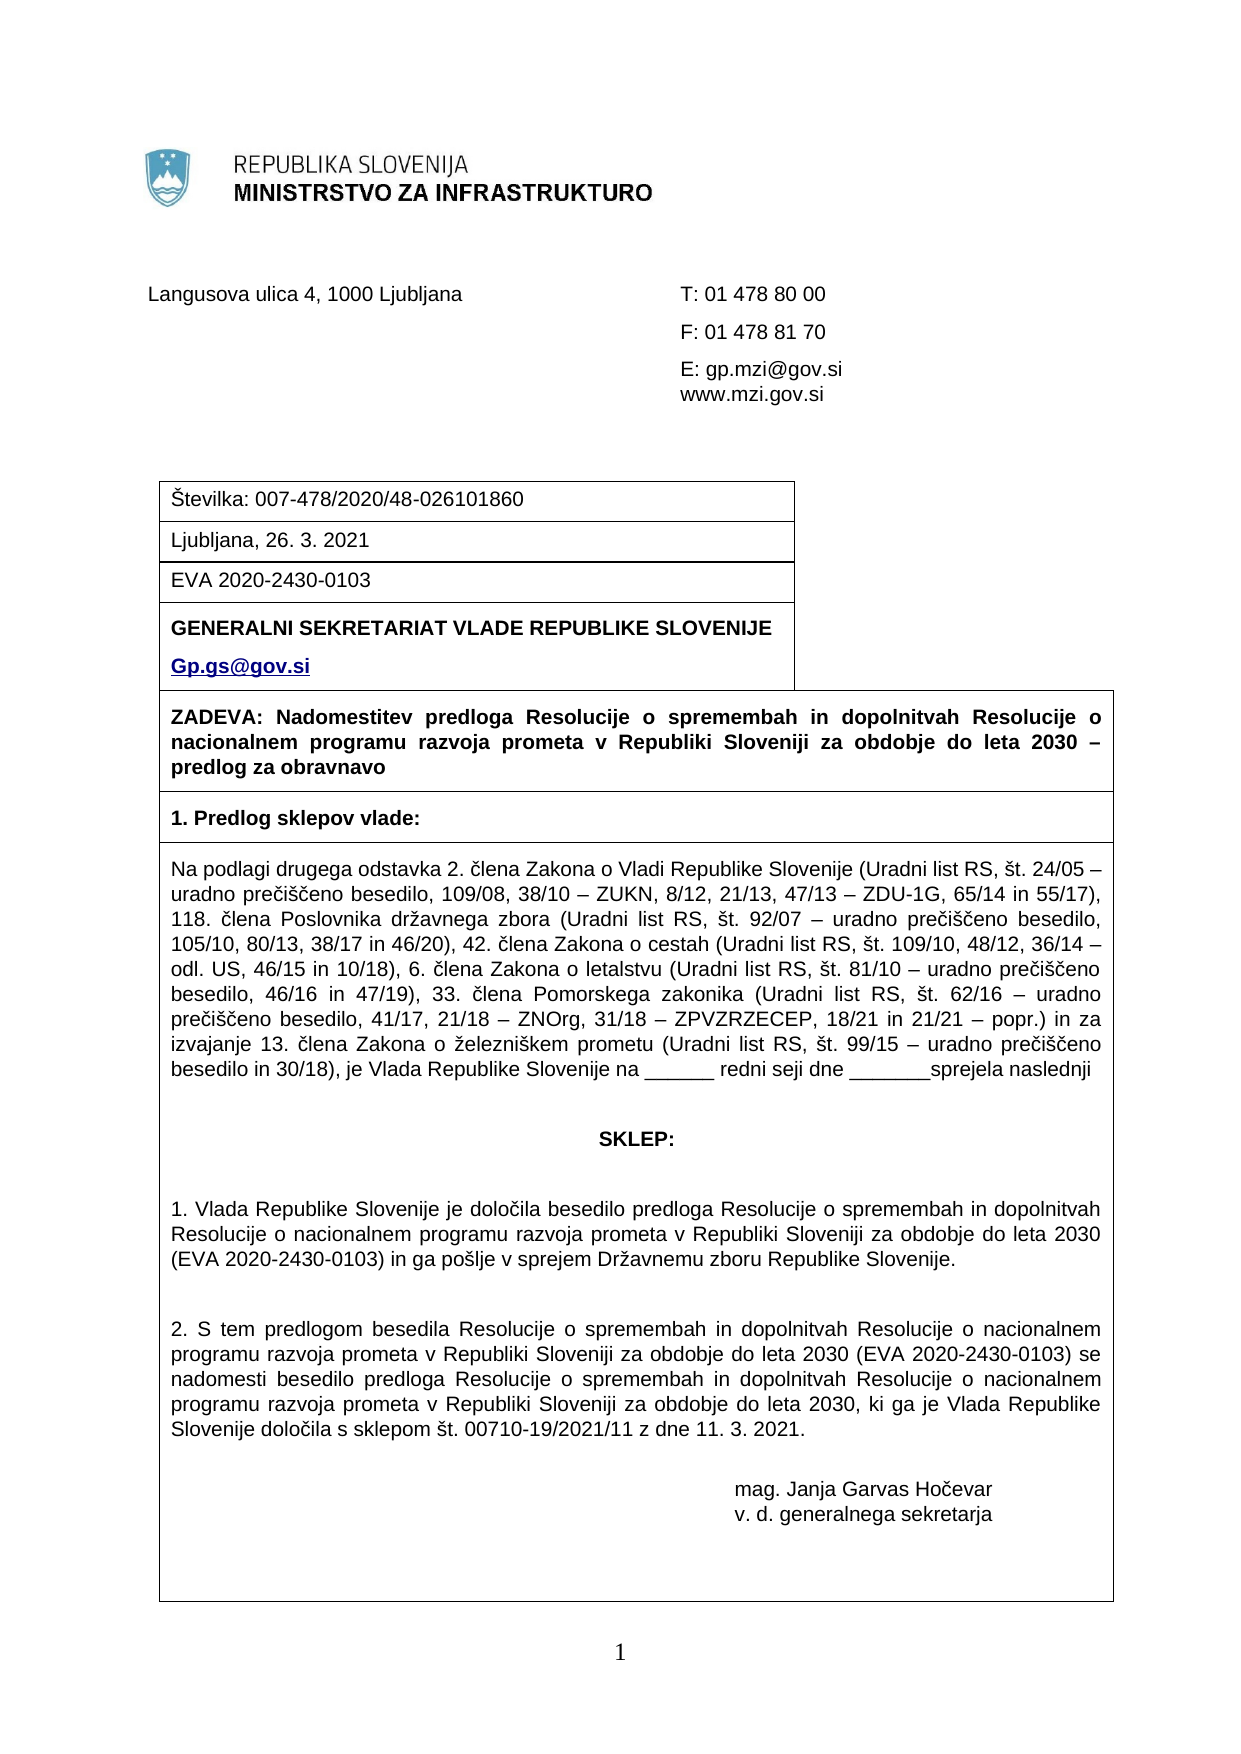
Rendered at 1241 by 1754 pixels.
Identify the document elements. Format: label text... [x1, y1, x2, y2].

table_header Številka: 007-478/2020/48-026101860 [160, 482, 794, 521]
text F: 01 478 81 70 [148, 318, 1093, 343]
table_cell EVA 2020-2430-0103 [160, 563, 794, 602]
text Langusova ulica 4, 1000 Ljubljana T: 01 478 80 00 [148, 281, 1093, 306]
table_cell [160, 843, 1113, 1601]
table_cell ZADEVA: Nadomestitev predloga Resolucije o spremembah in dopolnitvah Resolucije o nacionalnem programu razvoja prometa v Republiki Sloveniji za obdobje do leta 2030 – predlog za obravnavo [160, 691, 1113, 791]
table_cell Ljubljana, 26. 3. 2021 [160, 522, 794, 561]
text www.mzi.gov.si [148, 381, 1093, 406]
table_cell GENERALNI SEKRETARIAT VLADE REPUBLIKE SLOVENIJE Gp.gs@gov.si [160, 603, 794, 690]
table_cell 1. Predlog sklepov vlade: [160, 792, 1113, 842]
text E: gp.mzi@gov.si [148, 356, 1093, 381]
picture [143, 147, 655, 210]
